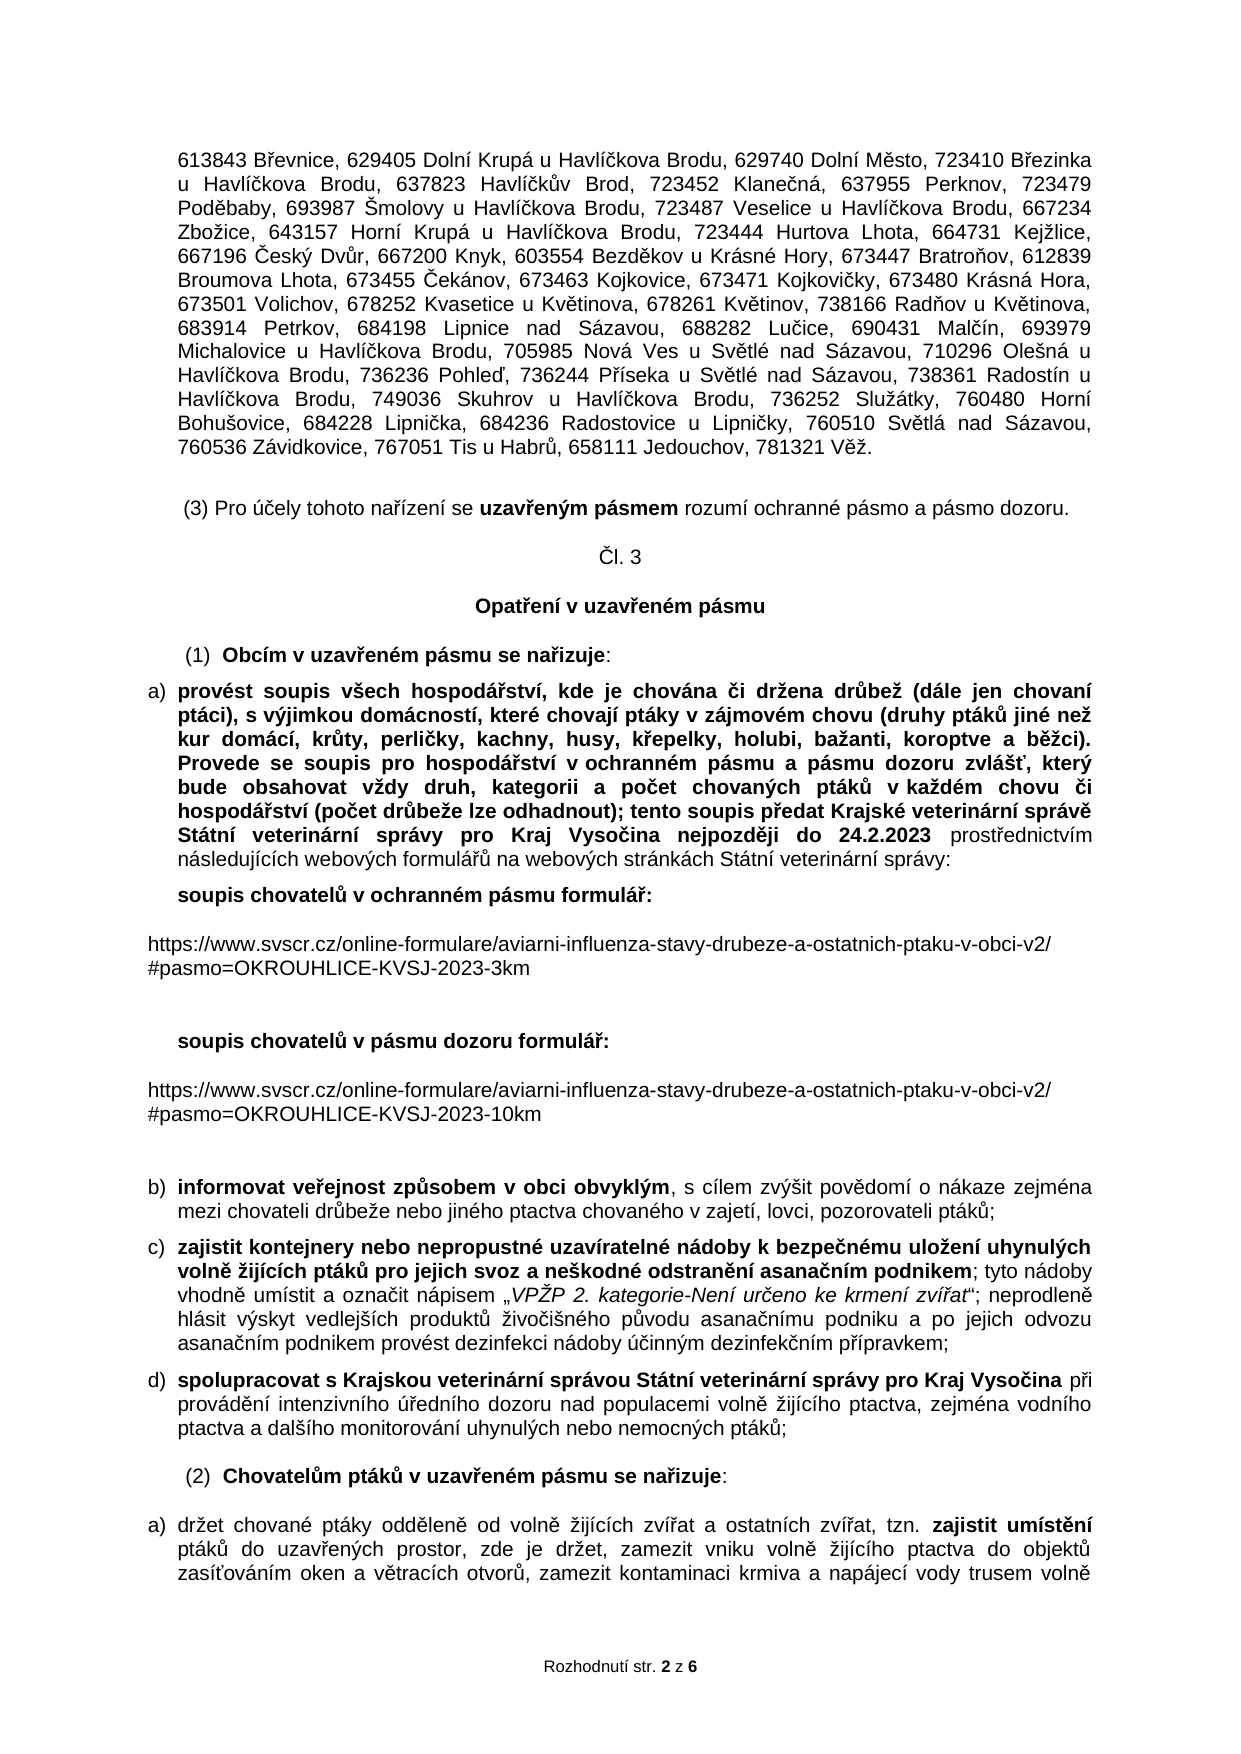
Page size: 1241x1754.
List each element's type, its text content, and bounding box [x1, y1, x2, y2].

list zajistit kontejnery nebo nepropustné uzavíratelné nádoby k bezpečnému uložení uhynulých volně žijících ptáků pro jejich svoz a neškodné odstranění asanačním podnikem; tyto nádoby vhodně umístit a označit nápisem „VPŽP 2. kategorie-Není určeno ke krmení zvířat“; neprodleně hlásit výskyt vedlejších produktů živočišného původu asanačnímu podniku a po jejich odvozu asanačním podnikem provést dezinfekci nádoby účinným dezinfekčním přípravkem; [148, 1235, 1092, 1355]
list informovat veřejnost způsobem v obci obvyklým, s cílem zvýšit povědomí o nákaze zejména mezi chovateli drůbeže nebo jiného ptactva chovaného v zajetí, lovci, pozorovateli ptáků; [148, 1175, 1092, 1223]
text soupis chovatelů v ochranném pásmu formulář: [177, 883, 1092, 907]
list Chovatelům ptáků v uzavřeném pásmu se nařizuje: [185, 1464, 1092, 1488]
text https://www.svscr.cz/online-formulare/aviarni-influenza-stavy-drubeze-a-ostatnich-ptaku-v-obci-v2/#pasmo=OKROUHLICE-KVSJ-2023-10km [148, 1078, 1092, 1126]
list provést soupis všech hospodářství, kde je chována či držena drůbež (dále jen chovaní ptáci), s výjimkou domácností, které chovají ptáky v zájmovém chovu (druhy ptáků jiné než kur domácí, krůty, perličky, kachny, husy, křepelky, holubi, bažanti, koroptve a běžci). Provede se soupis pro hospodářství v ochranném pásmu a pásmu dozoru zvlášť, který bude obsahovat vždy druh, kategorii a počet chovaných ptáků v každém chovu či hospodářství (počet drůbeže lze odhadnout); tento soupis předat Krajské veterinární správě Státní veterinární správy pro Kraj Vysočina nejpozději do 24.2.2023 prostřednictvím následujících webových formulářů na webových stránkách Státní veterinární správy: [148, 679, 1092, 871]
list Obcím v uzavřeném pásmu se nařizuje: [185, 642, 1092, 666]
list spolupracovat s Krajskou veterinární správou Státní veterinární správy pro Kraj Vysočina při provádění intenzivního úředního dozoru nad populacemi volně žijícího ptactva, zejména vodního ptactva a dalšího monitorování uhynulých nebo nemocných ptáků; [148, 1367, 1092, 1439]
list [148, 1513, 1092, 1585]
text (3) Pro účely tohoto nařízení se uzavřeným pásmem rozumí ochranné pásmo a pásmo dozoru. [148, 496, 1092, 519]
text https://www.svscr.cz/online-formulare/aviarni-influenza-stavy-drubeze-a-ostatnich-ptaku-v-obci-v2/#pasmo=OKROUHLICE-KVSJ-2023-3km [148, 932, 1092, 980]
text Čl. 3 [148, 544, 1092, 568]
text soupis chovatelů v pásmu dozoru formulář: [177, 1029, 1092, 1053]
text 613843 Břevnice, 629405 Dolní Krupá u Havlíčkova Brodu, 629740 Dolní Město, 723410 Březinka u Havlíčkova Brodu, 637823 Havlíčkův Brod, 723452 Klanečná, 637955 Perknov, 723479 Poděbaby, 693987 Šmolovy u Havlíčkova Brodu, 723487 Veselice u Havlíčkova Brodu, 667234 Zbožice, 643157 Horní Krupá u Havlíčkova Brodu, 723444 Hurtova Lhota, 664731 Kejžlice, 667196 Český Dvůr, 667200 Knyk, 603554 Bezděkov u Krásné Hory, 673447 Bratroňov, 612839 Broumova Lhota, 673455 Čekánov, 673463 Kojkovice, 673471 Kojkovičky, 673480 Krásná Hora, 673501 Volichov, 678252 Kvasetice u Květinova, 678261 Květinov, 738166 Radňov u Květinova, 683914 Petrkov, 684198 Lipnice nad Sázavou, 688282 Lučice, 690431 Malčín, 693979 Michalovice u Havlíčkova Brodu, 705985 Nová Ves u Světlé nad Sázavou, 710296 Olešná u Havlíčkova Brodu, 736236 Pohleď, 736244 Příseka u Světlé nad Sázavou, 738361 Radostín u Havlíčkova Brodu, 749036 Skuhrov u Havlíčkova Brodu, 736252 Služátky, 760480 Horní Bohušovice, 684228 Lipnička, 684236 Radostovice u Lipničky, 760510 Světlá nad Sázavou, 760536 Závidkovice, 767051 Tis u Habrů, 658111 Jedouchov, 781321 Věž. [177, 148, 1092, 459]
text Opatření v uzavřeném pásmu [148, 593, 1092, 617]
